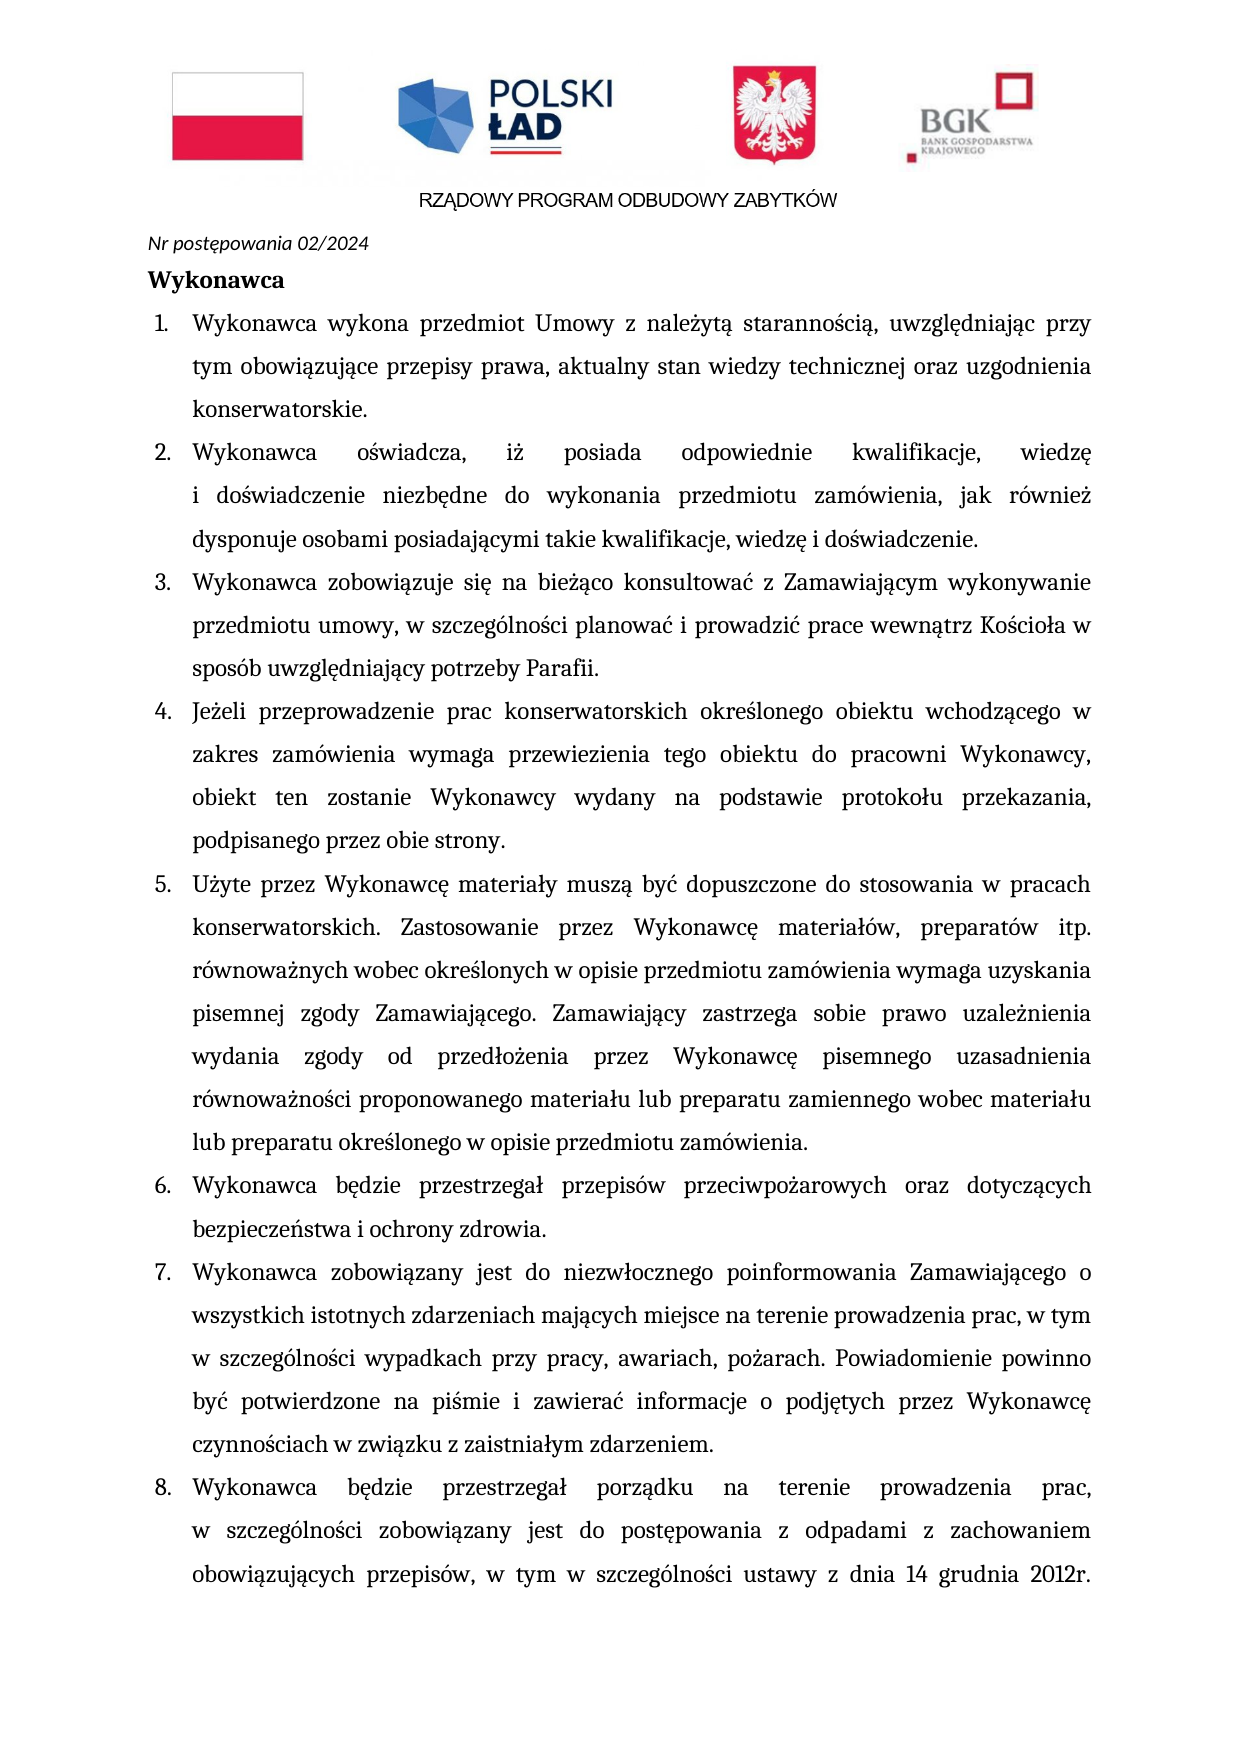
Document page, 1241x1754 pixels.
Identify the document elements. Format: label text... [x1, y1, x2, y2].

list Wykonawca wykona przedmiot Umowy z należytą starannością, uwzględniając przy tym obowiązujące przepisy prawa, aktualny stan wiedzy technicznej oraz uzgodnienia konserwatorskie. [154, 309, 1092, 424]
list Wykonawca oświadcza, iż posiada odpowiednie kwalifikacje, wiedzę i doświadczenie niezbędne do wykonania przedmiotu zamówienia, jak również dysponuje osobami posiadającymi takie kwalifikacje, wiedzę i doświadczenie. [154, 438, 1092, 553]
picture [147, 27, 1092, 218]
list Jeżeli przeprowadzenie prac konserwatorskich określonego obiektu wchodzącego w zakres zamówienia wymaga przewiezienia tego obiektu do pracowni Wykonawcy, obiekt ten zostanie Wykonawcy wydany na podstawie protokołu przekazania, podpisanego przez obie strony. [154, 697, 1092, 855]
list Wykonawca zobowiązuje się na bieżąco konsultować z Zamawiającym wykonywanie przedmiotu umowy, w szczególności planować i prowadzić prace wewnątrz Kościoła w sposób uwzględniający potrzeby Parafii. [154, 568, 1092, 683]
list Użyte przez Wykonawcę materiały muszą być dopuszczone do stosowania w pracach konserwatorskich. Zastosowanie przez Wykonawcę materiałów, preparatów itp. równoważnych wobec określonych w opisie przedmiotu zamówienia wymaga uzyskania pisemnej zgody Zamawiającego. Zamawiający zastrzega sobie prawo uzależnienia wydania zgody od przedłożenia przez Wykonawcę pisemnego uzasadnienia równoważności proponowanego materiału lub preparatu zamiennego wobec materiału lub preparatu określonego w opisie przedmiotu zamówienia. [154, 869, 1092, 1157]
list Wykonawca zobowiązany jest do niezwłocznego poinformowania Zamawiającego o wszystkich istotnych zdarzeniach mających miejsce na terenie prowadzenia prac, w tym w szczególności wypadkach przy pracy, awariach, pożarach. Powiadomienie powinno być potwierdzone na piśmie i zawierać informacje o podjętych przez Wykonawcę czynnościach w związku z zaistniałym zdarzeniem. [154, 1258, 1092, 1459]
text Wykonawca [148, 266, 1092, 294]
list Wykonawca będzie przestrzegał przepisów przeciwpożarowych oraz dotyczących bezpieczeństwa i ochrony zdrowia. [154, 1171, 1092, 1243]
